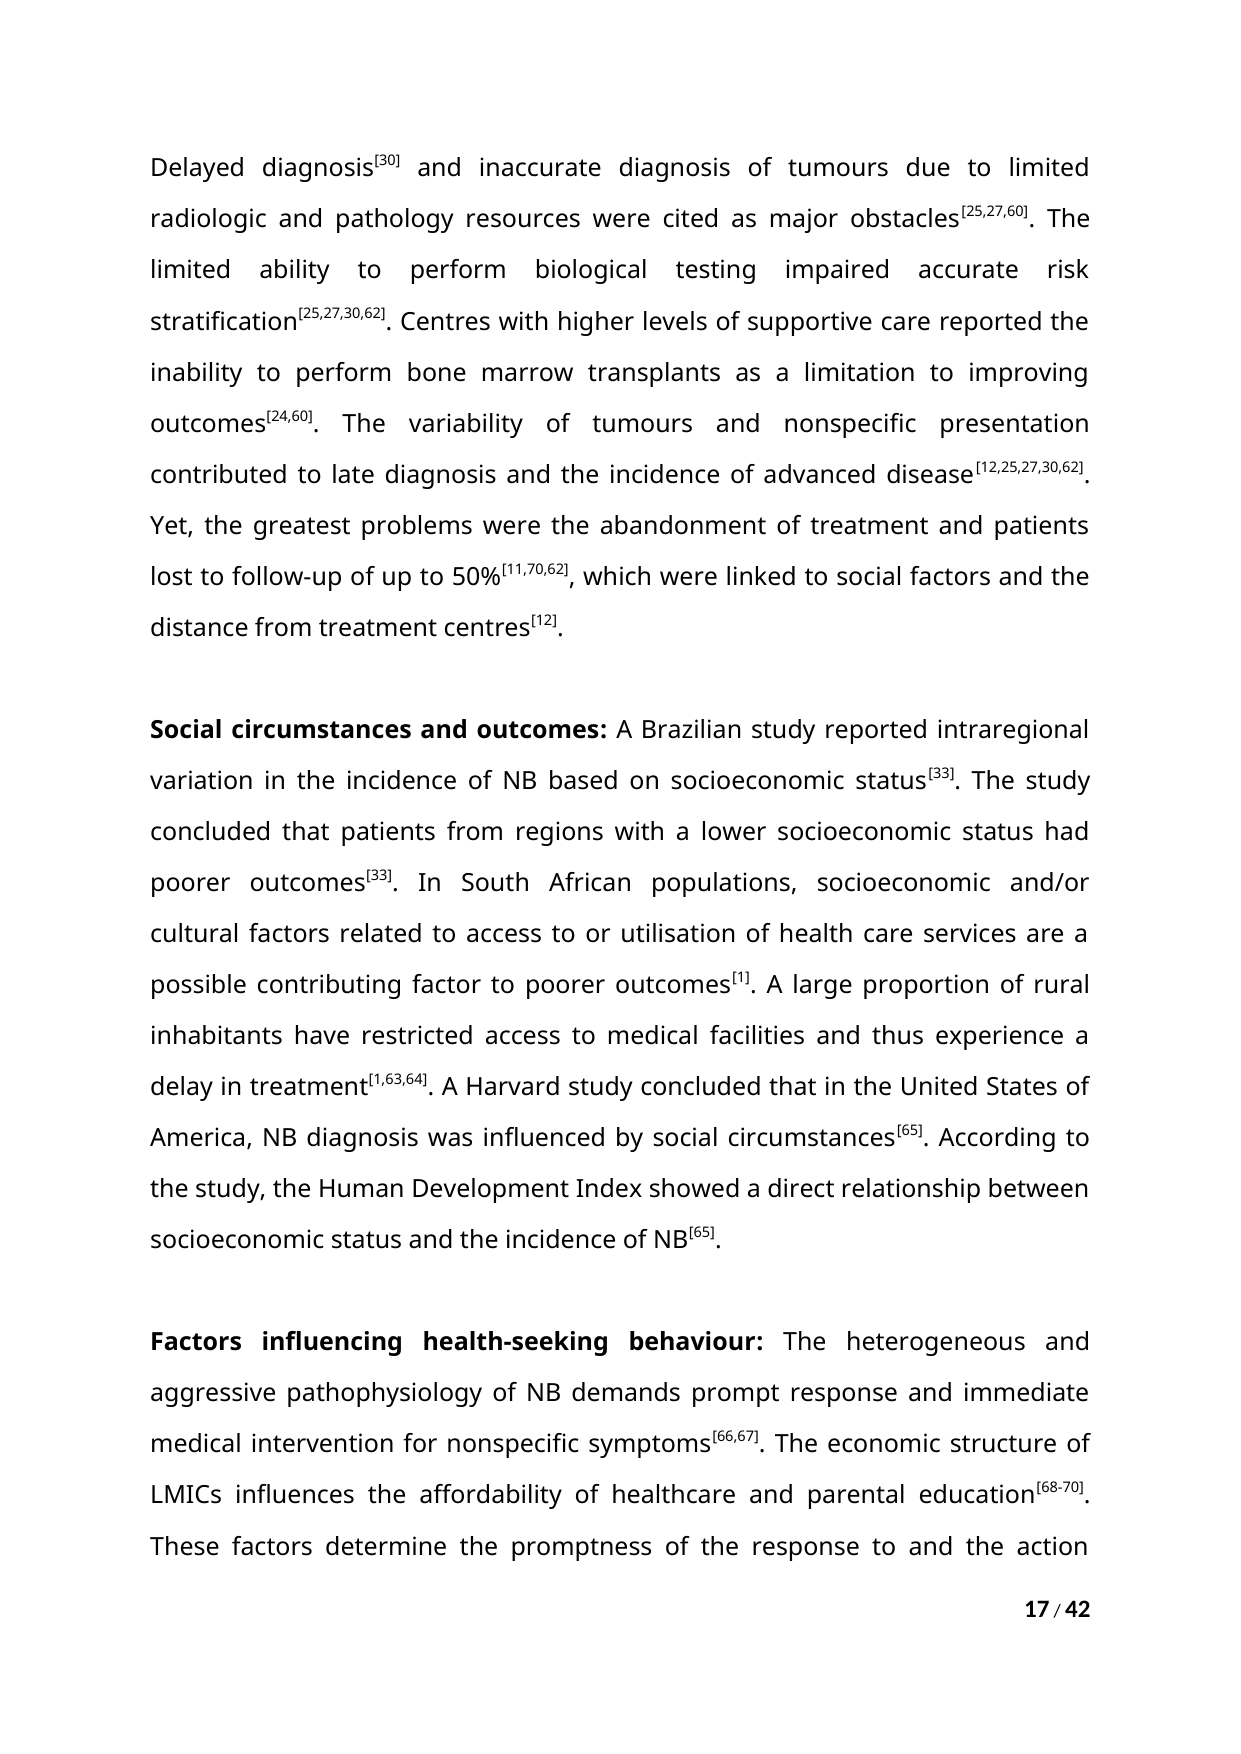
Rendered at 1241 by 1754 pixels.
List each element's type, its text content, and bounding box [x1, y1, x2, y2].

text Social circumstances and outcomes: A Brazilian study reported intraregional variation in the incidence of NB based on socioeconomic status[33]. The study concluded that patients from regions with a lower socioeconomic status had poorer outcomes[33]. In South African populations, socioeconomic and/or cultural factors related to access to or utilisation of health care services are a possible contributing factor to poorer outcomes[1]. A large proportion of rural inhabitants have restricted access to medical facilities and thus experience a delay in treatment[1,63,64]. A Harvard study concluded that in the United States of America, NB diagnosis was influenced by social circumstances[65]. According to the study, the Human Development Index showed a direct relationship between socioeconomic status and the incidence of NB[65]. [150, 711, 1090, 1256]
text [150, 1324, 1090, 1562]
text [150, 150, 1090, 643]
